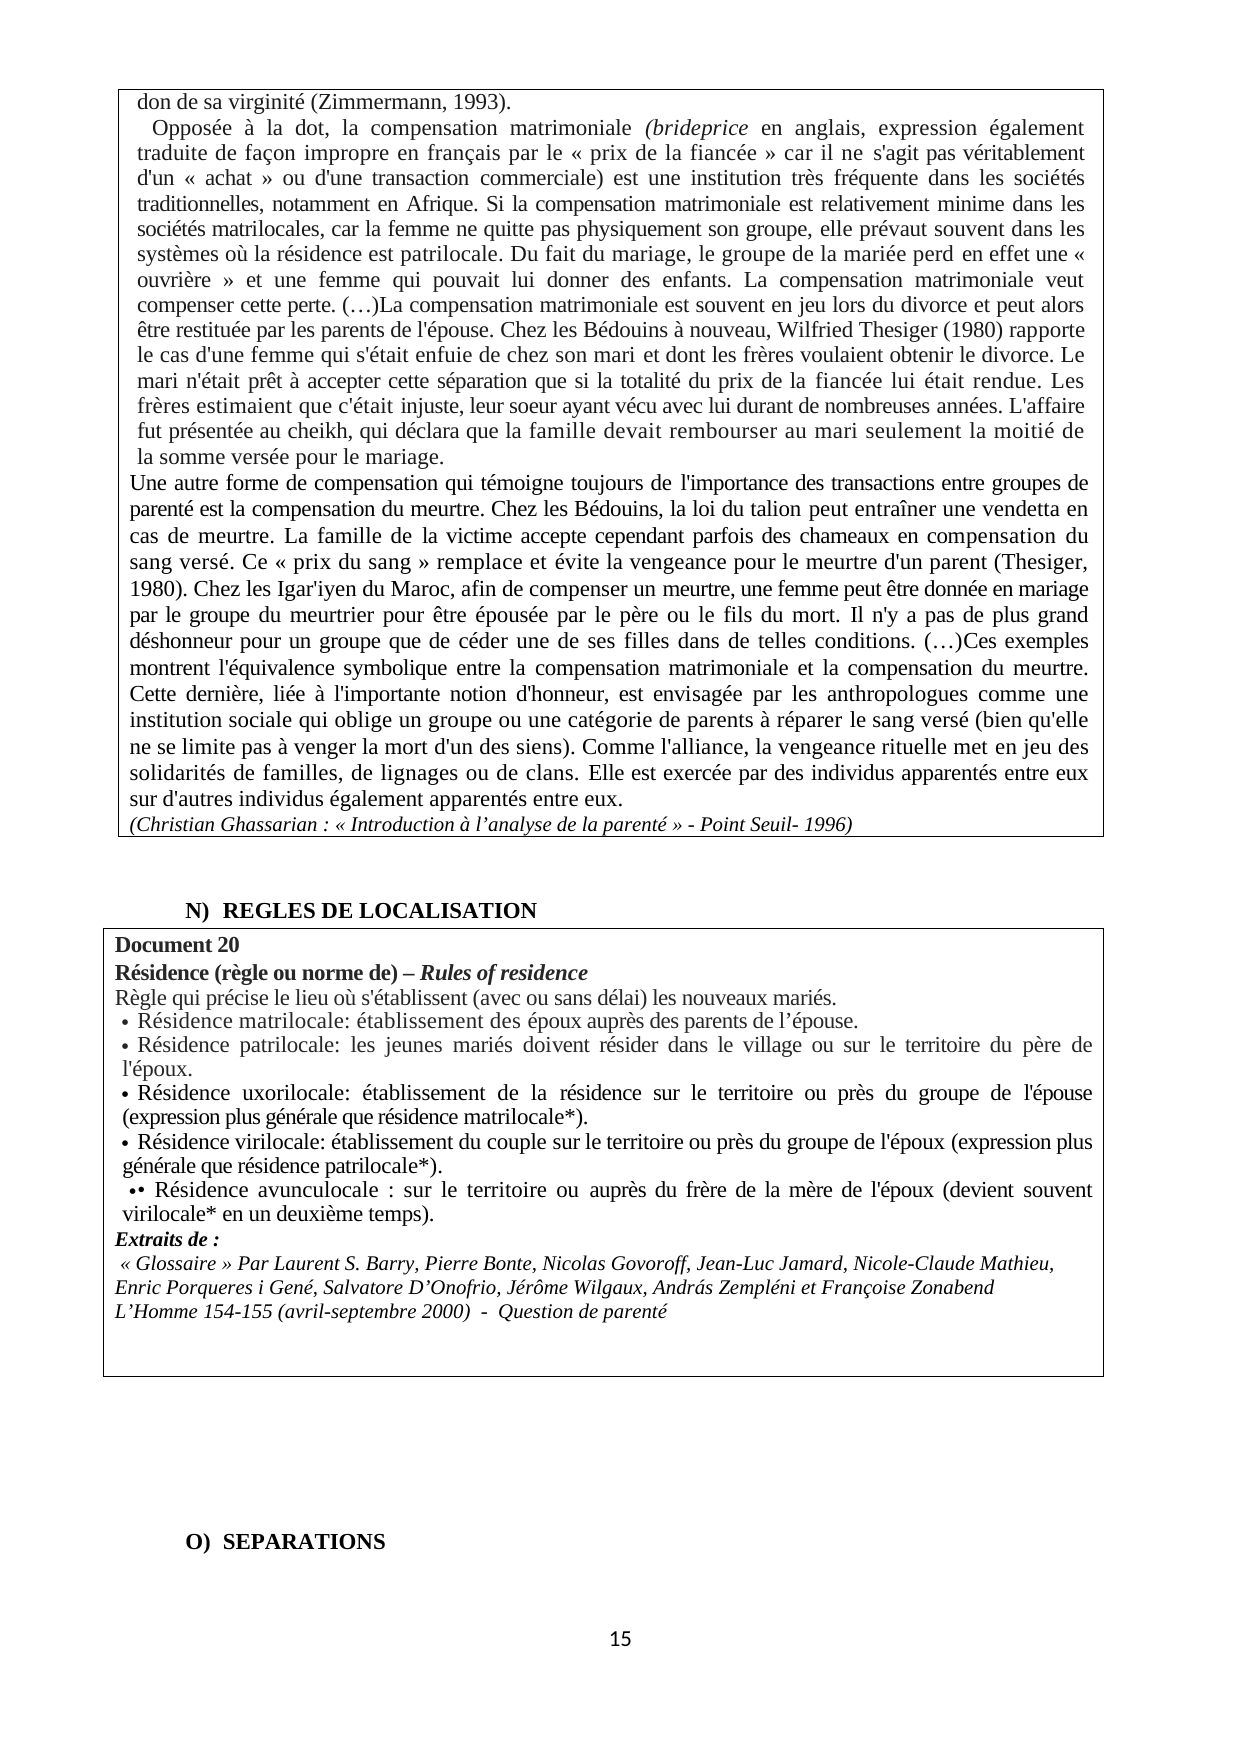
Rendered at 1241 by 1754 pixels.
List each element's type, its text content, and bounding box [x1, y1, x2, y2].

table_header Document 20 Résidence (règle ou norme de) – Rules of residence Règle qui précise le lieu où s'établissent (avec ou sans délai) les nouveaux mariés. Résidence matrilocale: établissement des époux auprès des parents de l’épouse. Résidence patrilocale: les jeunes mariés doivent résider dans le village ou sur le territoire du père de l'époux. Résidence uxorilocale: établissement de la résidence sur le territoire ou près du groupe de l'épouse (expression plus générale que résidence matrilocale*). Résidence virilocale: établissement du couple sur le territoire ou près du groupe de l'époux (expression plus générale que résidence patrilocale*). • Résidence avunculocale : sur le territoire ou auprès du frère de la mère de l'époux (devient souvent virilocale* en un deuxième temps). Extraits de : « Glossaire » Par Laurent S. Barry, Pierre Bonte, Nicolas Govoroff, Jean-Luc Jamard, Nicole-Claude Mathieu, Enric Porqueres i Gené, Salvatore D’Onofrio, Jérôme Wilgaux, András Zempléni et Françoise Zonabend L’Homme 154-155 (avril-septembre 2000) - Question de parenté [104, 929, 1103, 1376]
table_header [119, 90, 1103, 836]
list SEPARATIONS [185, 1528, 1093, 1554]
list REGLES DE LOCALISATION [185, 897, 1093, 924]
